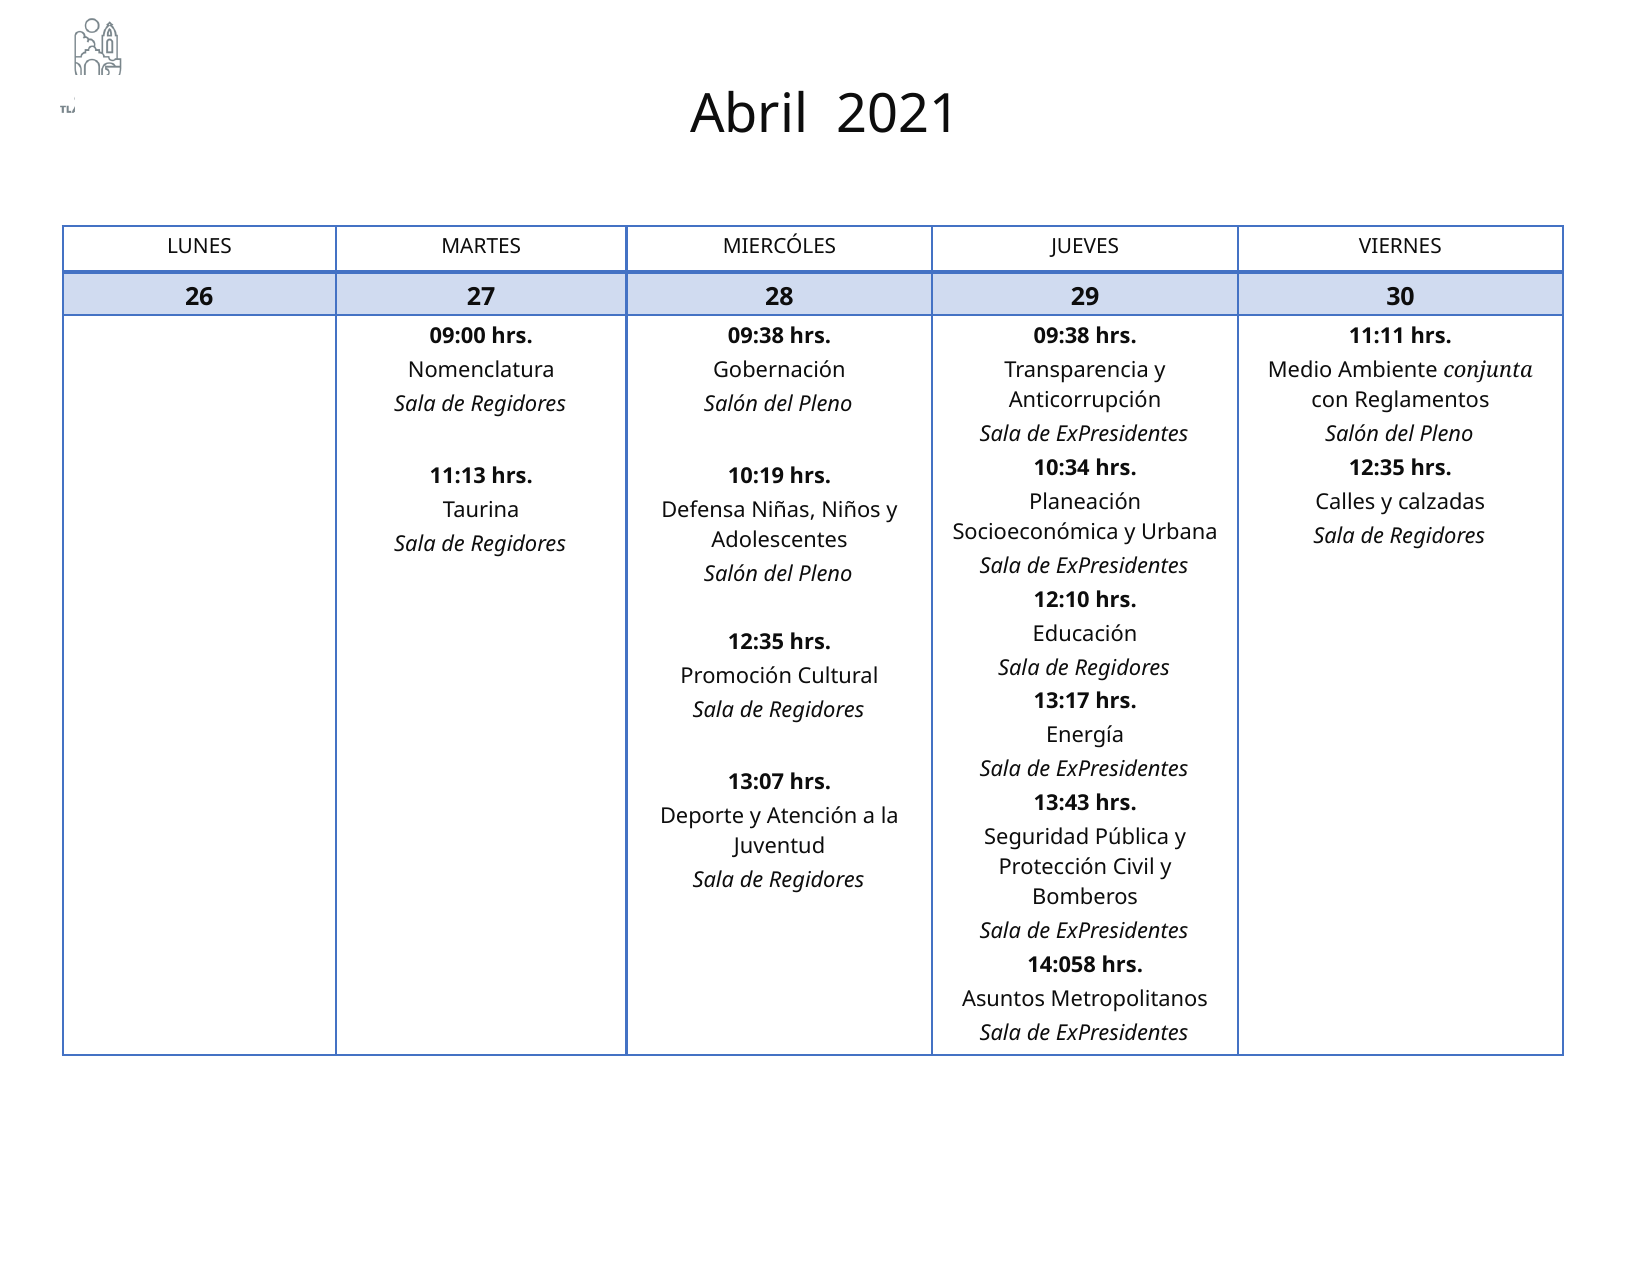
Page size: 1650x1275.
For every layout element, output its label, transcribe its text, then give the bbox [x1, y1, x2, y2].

table_header MARTES [337, 227, 625, 269]
table_cell 28 [628, 274, 931, 314]
table_cell 09:00 hrs. Nomenclatura Sala de Regidores 11:13 hrs. Taurina Sala de Regidores [337, 316, 625, 1054]
table_cell 09:38 hrs. Gobernación Salón del Pleno 10:19 hrs. Defensa Niñas, Niños y Adolescentes Salón del Pleno 12:35 hrs. Promoción Cultural Sala de Regidores 13:07 hrs. Deporte y Atención a la Juventud Sala de Regidores [628, 316, 931, 1054]
table_cell 09:38 hrs. Transparencia y Anticorrupción Sala de ExPresidentes 10:34 hrs. Planeación Socioeconómica y Urbana Sala de ExPresidentes 12:10 hrs. Educación Sala de Regidores 13:17 hrs. Energía Sala de ExPresidentes 13:43 hrs. Seguridad Pública y Protección Civil y Bomberos Sala de ExPresidentes 14:058 hrs. Asuntos Metropolitanos Sala de ExPresidentes [933, 316, 1237, 1054]
table_header LUNES [64, 227, 335, 269]
table_cell 26 [64, 274, 335, 314]
table_header MIERCÓLES [628, 227, 931, 269]
table_cell 11:11 hrs. Medio Ambiente conjunta con Reglamentos Salón del Pleno 12:35 hrs. Calles y calzadas Sala de Regidores [1239, 316, 1562, 1054]
picture [32, 0, 163, 131]
table_cell 29 [933, 274, 1237, 314]
table_cell 30 [1239, 274, 1562, 314]
table_header VIERNES [1239, 227, 1562, 269]
table_cell 27 [337, 274, 625, 314]
table_cell [64, 316, 335, 1054]
table_header JUEVES [933, 227, 1237, 269]
